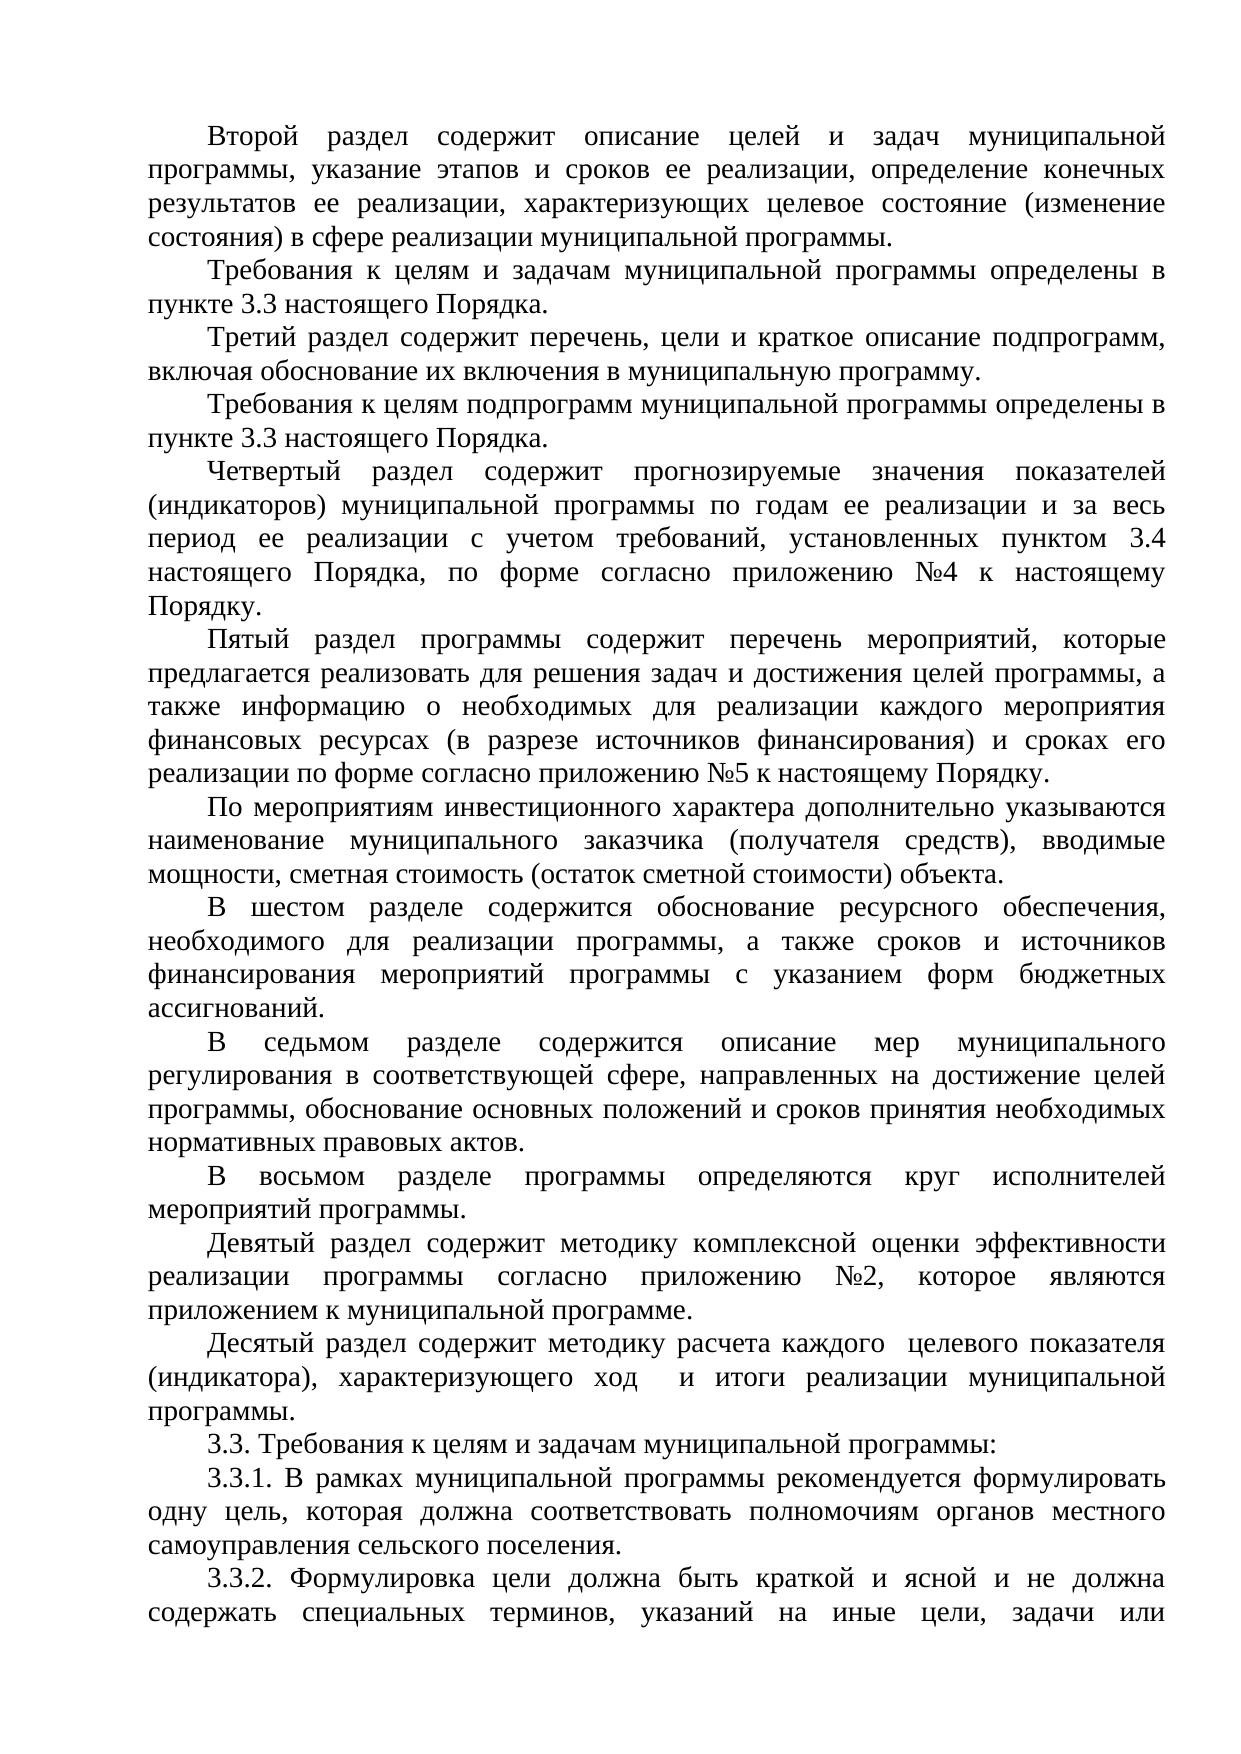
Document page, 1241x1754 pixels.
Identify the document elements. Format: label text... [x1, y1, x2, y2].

list В восьмом разделе программы определяются круг исполнителей мероприятий программы. [148, 1158, 1167, 1225]
list Второй раздел содержит описание целей и задач муниципальной программы, указание этапов и сроков ее реализации, определение конечных результатов ее реализации, характеризующих целевое состояние (изменение состояния) в сфере реализации муниципальной программы. [148, 118, 1167, 252]
list Девятый раздел содержит методику комплексной оценки эффективности реализации программы согласно приложению №2, которое являются приложением к муниципальной программе. [148, 1225, 1167, 1326]
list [148, 1560, 1167, 1627]
list Четвертый раздел содержит прогнозируемые значения показателей (индикаторов) муниципальной программы по годам ее реализации и за весь период ее реализации с учетом требований, установленных пунктом 3.4 настоящего Порядка, по форме согласно приложению №4 к настоящему Порядку. [148, 453, 1167, 621]
list В седьмом разделе содержится описание мер муниципального регулирования в соответствующей сфере, направленных на достижение целей программы, обоснование основных положений и сроков принятия необходимых нормативных правовых актов. [148, 1024, 1167, 1158]
list 3.3.1. В рамках муниципальной программы рекомендуется формулировать одну цель, которая должна соответствовать полномочиям органов местного самоуправления сельского поселения. [148, 1460, 1167, 1560]
list По мероприятиям инвестиционного характера дополнительно указываются наименование муниципального заказчика (получателя средств), вводимые мощности, сметная стоимость (остаток сметной стоимости) объекта. [148, 789, 1167, 889]
list Десятый раздел содержит методику расчета каждого целевого показателя (индикатора), характеризующего ход и итоги реализации муниципальной программы. [148, 1326, 1167, 1426]
list Требования к целям и задачам муниципальной программы определены в пункте 3.3 настоящего Порядка. [148, 252, 1167, 319]
list Третий раздел содержит перечень, цели и краткое описание подпрограмм, включая обоснование их включения в муниципальную программу. [148, 319, 1167, 386]
list В шестом разделе содержится обоснование ресурсного обеспечения, необходимого для реализации программы, а также сроков и источников финансирования мероприятий программы с указанием форм бюджетных ассигнований. [148, 889, 1167, 1024]
list Пятый раздел программы содержит перечень мероприятий, которые предлагается реализовать для решения задач и достижения целей программы, а также информацию о необходимых для реализации каждого мероприятия финансовых ресурсах (в разрезе источников финансирования) и сроках его реализации по форме согласно приложению №5 к настоящему Порядку. [148, 621, 1167, 789]
list Требования к целям подпрограмм муниципальной программы определены в пункте 3.3 настоящего Порядка. [148, 386, 1167, 453]
list 3.3. Требования к целям и задачам муниципальной программы: [148, 1426, 1167, 1460]
